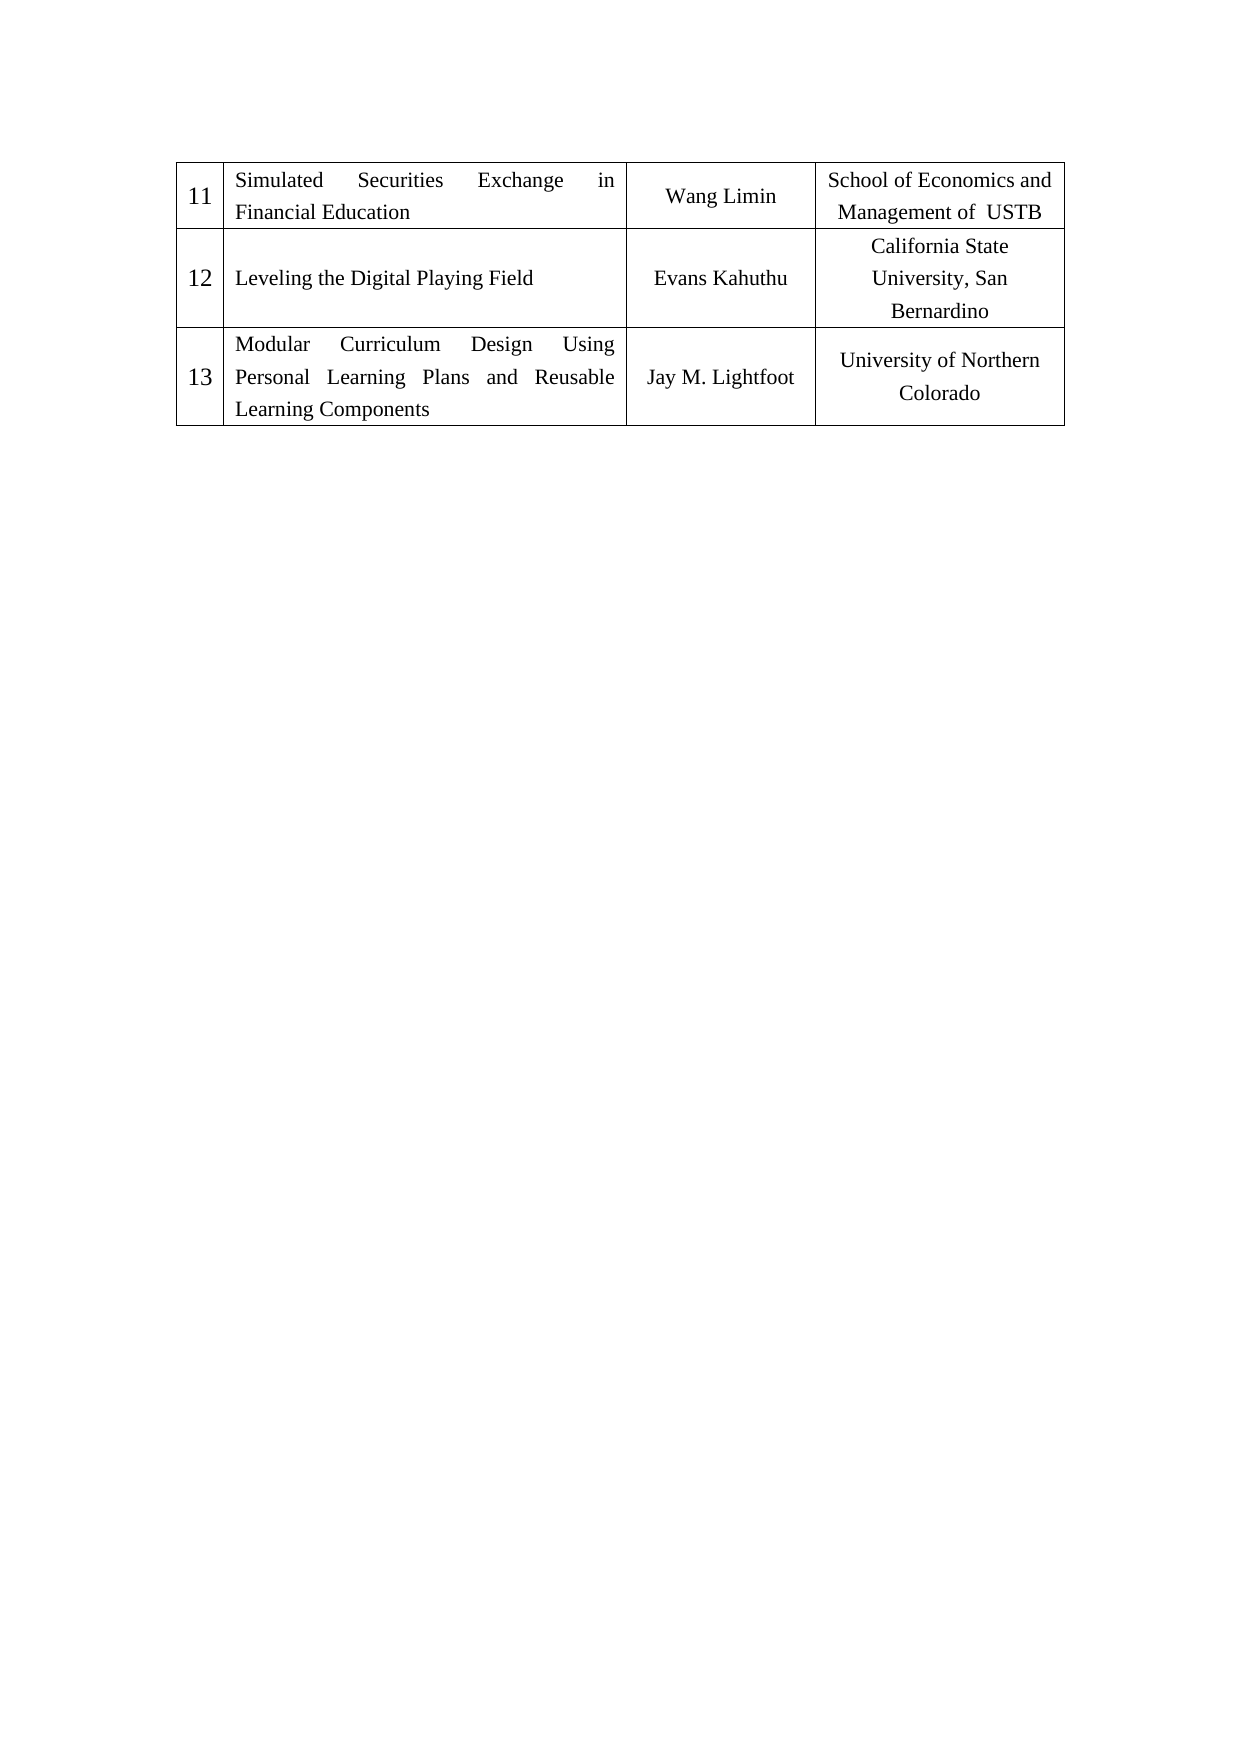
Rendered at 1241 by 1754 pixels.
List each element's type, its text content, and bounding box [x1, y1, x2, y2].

table_cell Leveling the Digital Playing Field [224, 229, 626, 327]
table_cell Jay M. Lightfoot [627, 328, 815, 425]
table_cell Simulated Securities Exchange in Financial Education [224, 163, 626, 228]
table_cell 12 [177, 229, 223, 327]
table_cell 13 [177, 328, 223, 425]
table_cell Evans Kahuthu [627, 229, 815, 327]
table_cell [816, 328, 1064, 425]
table_cell 11 [177, 163, 223, 228]
table_cell Modular Curriculum Design Using Personal Learning Plans and Reusable Learning Components [224, 328, 626, 425]
table_cell California State University, San Bernardino [816, 229, 1064, 327]
table_cell Wang Limin [627, 163, 815, 228]
table_cell School of Economics and Management of USTB [816, 163, 1064, 228]
